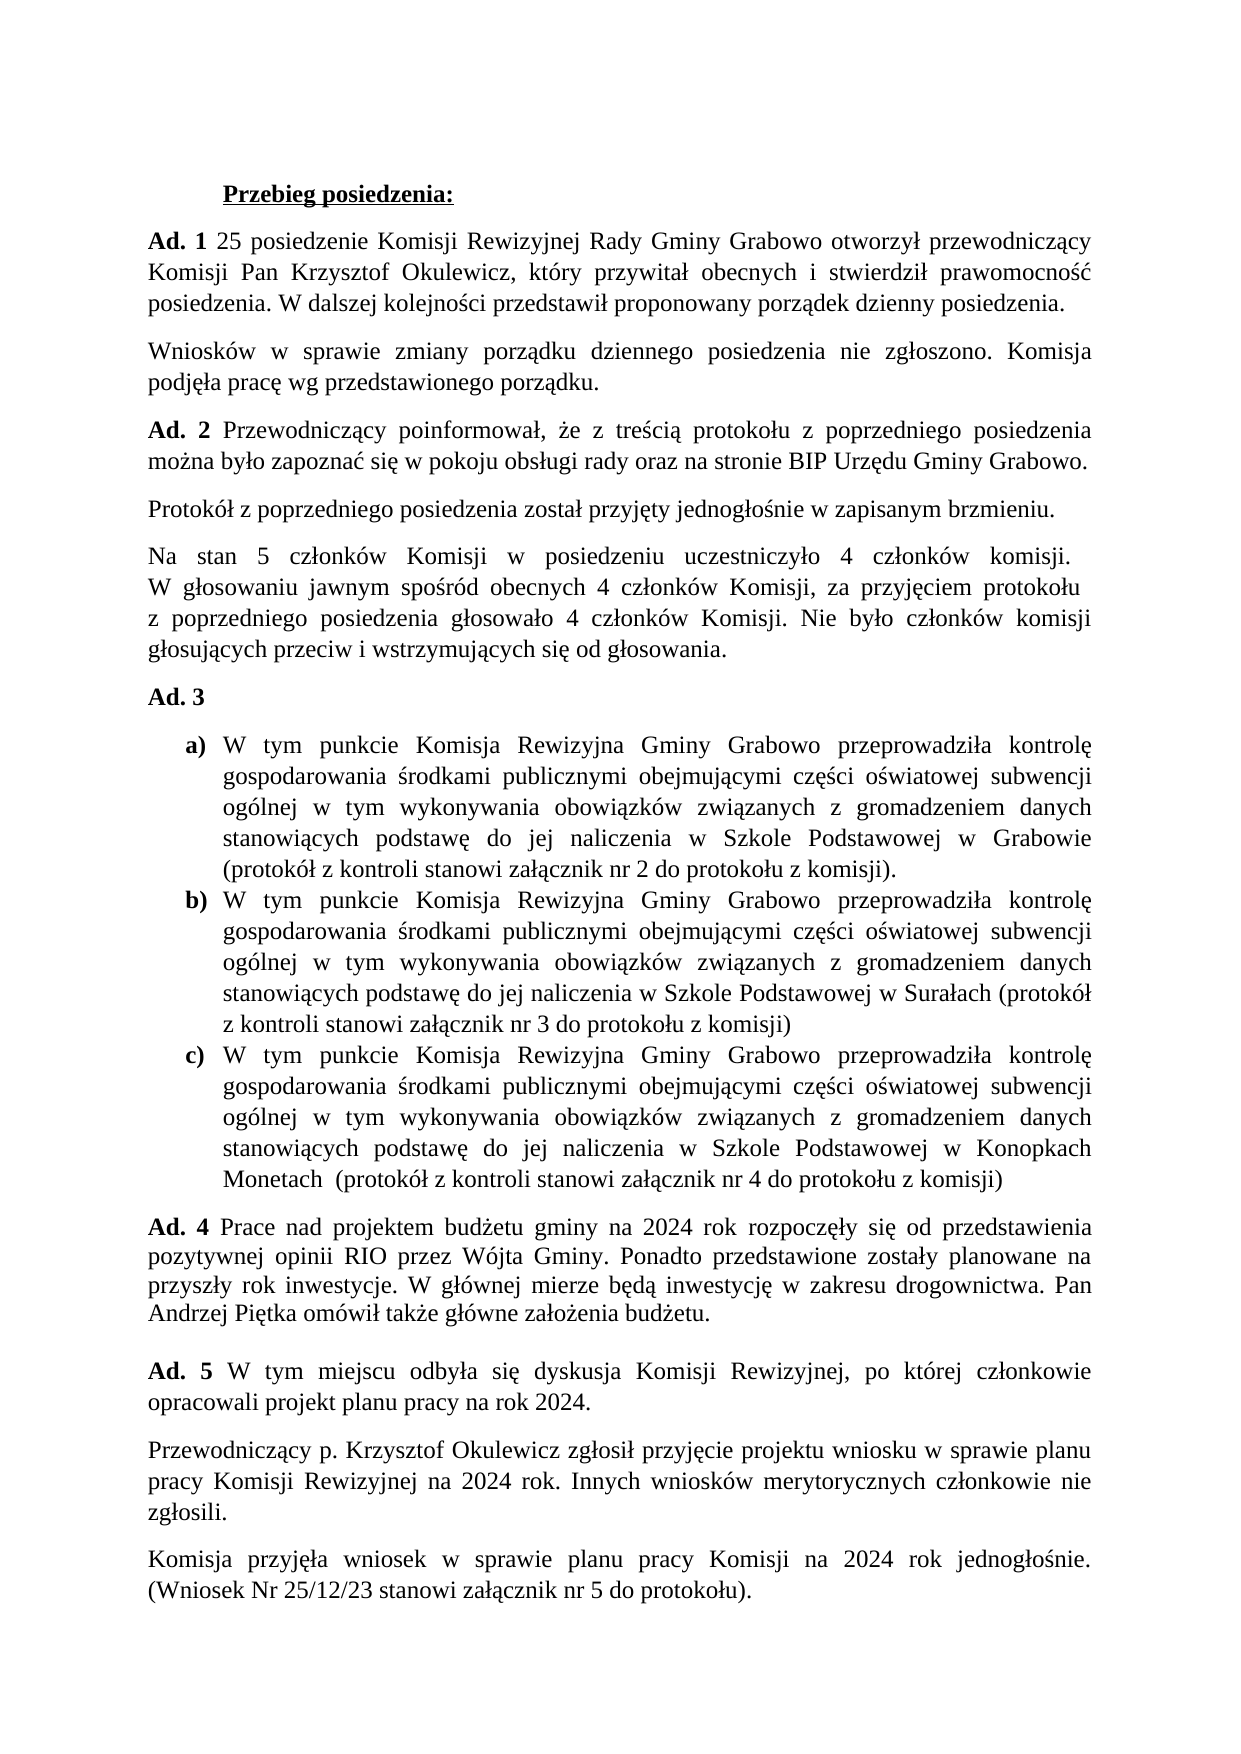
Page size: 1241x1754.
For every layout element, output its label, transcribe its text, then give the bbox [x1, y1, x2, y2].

list W tym punkcie Komisja Rewizyjna Gminy Grabowo przeprowadziła kontrolę gospodarowania środkami publicznymi obejmującymi części oświatowej subwencji ogólnej w tym wykonywania obowiązków związanych z gromadzeniem danych stanowiących podstawę do jej naliczenia w Szkole Podstawowej w Surałach (protokół z kontroli stanowi załącznik nr 3 do protokołu z komisji) [185, 885, 1093, 1038]
text Ad. 1 25 posiedzenie Komisji Rewizyjnej Rady Gminy Grabowo otworzył przewodniczący Komisji Pan Krzysztof Okulewicz, który przywitał obecnych i stwierdził prawomocność posiedzenia. W dalszej kolejności przedstawił proponowany porządek dzienny posiedzenia. [148, 226, 1093, 317]
list Przebieg posiedzenia: [223, 179, 1093, 207]
text Wniosków w sprawie zmiany porządku dziennego posiedzenia nie zgłoszono. Komisja podjęła pracę wg przedstawionego porządku. [148, 336, 1093, 396]
text Komisja przyjęła wniosek w sprawie planu pracy Komisji na 2024 rok jednogłośnie. (Wniosek Nr 25/12/23 stanowi załącznik nr 5 do protokołu). [148, 1544, 1093, 1604]
list W tym punkcie Komisja Rewizyjna Gminy Grabowo przeprowadziła kontrolę gospodarowania środkami publicznymi obejmującymi części oświatowej subwencji ogólnej w tym wykonywania obowiązków związanych z gromadzeniem danych stanowiących podstawę do jej naliczenia w Szkole Podstawowej w Grabowie (protokół z kontroli stanowi załącznik nr 2 do protokołu z komisji). [185, 730, 1093, 883]
list W tym punkcie Komisja Rewizyjna Gminy Grabowo przeprowadziła kontrolę gospodarowania środkami publicznymi obejmującymi części oświatowej subwencji ogólnej w tym wykonywania obowiązków związanych z gromadzeniem danych stanowiących podstawę do jej naliczenia w Szkole Podstawowej w Konopkach Monetach (protokół z kontroli stanowi załącznik nr 4 do protokołu z komisji) [185, 1040, 1093, 1193]
text Ad. 2 Przewodniczący poinformował, że z treścią protokołu z poprzedniego posiedzenia można było zapoznać się w pokoju obsługi rady oraz na stronie BIP Urzędu Gminy Grabowo. [148, 415, 1093, 475]
text Ad. 5 W tym miejscu odbyła się dyskusja Komisji Rewizyjnej, po której członkowie opracowali projekt planu pracy na rok 2024. [148, 1356, 1093, 1416]
text Na stan 5 członków Komisji w posiedzeniu uczestniczyło 4 członków komisji. W głosowaniu jawnym spośród obecnych 4 członków Komisji, za przyjęciem protokołu z poprzedniego posiedzenia głosowało 4 członków Komisji. Nie było członków komisji głosujących przeciw i wstrzymujących się od głosowania. [148, 541, 1093, 663]
text Protokół z poprzedniego posiedzenia został przyjęty jednogłośnie w zapisanym brzmieniu. [148, 494, 1093, 522]
text Ad. 4 Prace nad projektem budżetu gminy na 2024 rok rozpoczęły się od przedstawienia pozytywnej opinii RIO przez Wójta Gminy. Ponadto przedstawione zostały planowane na przyszły rok inwestycje. W głównej mierze będą inwestycję w zakresu drogownictwa. Pan Andrzej Piętka omówił także główne założenia budżetu. [148, 1212, 1093, 1327]
text Przewodniczący p. Krzysztof Okulewicz zgłosił przyjęcie projektu wniosku w sprawie planu pracy Komisji Rewizyjnej na 2024 rok. Innych wniosków merytorycznych członkowie nie zgłosili. [148, 1435, 1093, 1526]
text Ad. 3 [148, 682, 1093, 711]
